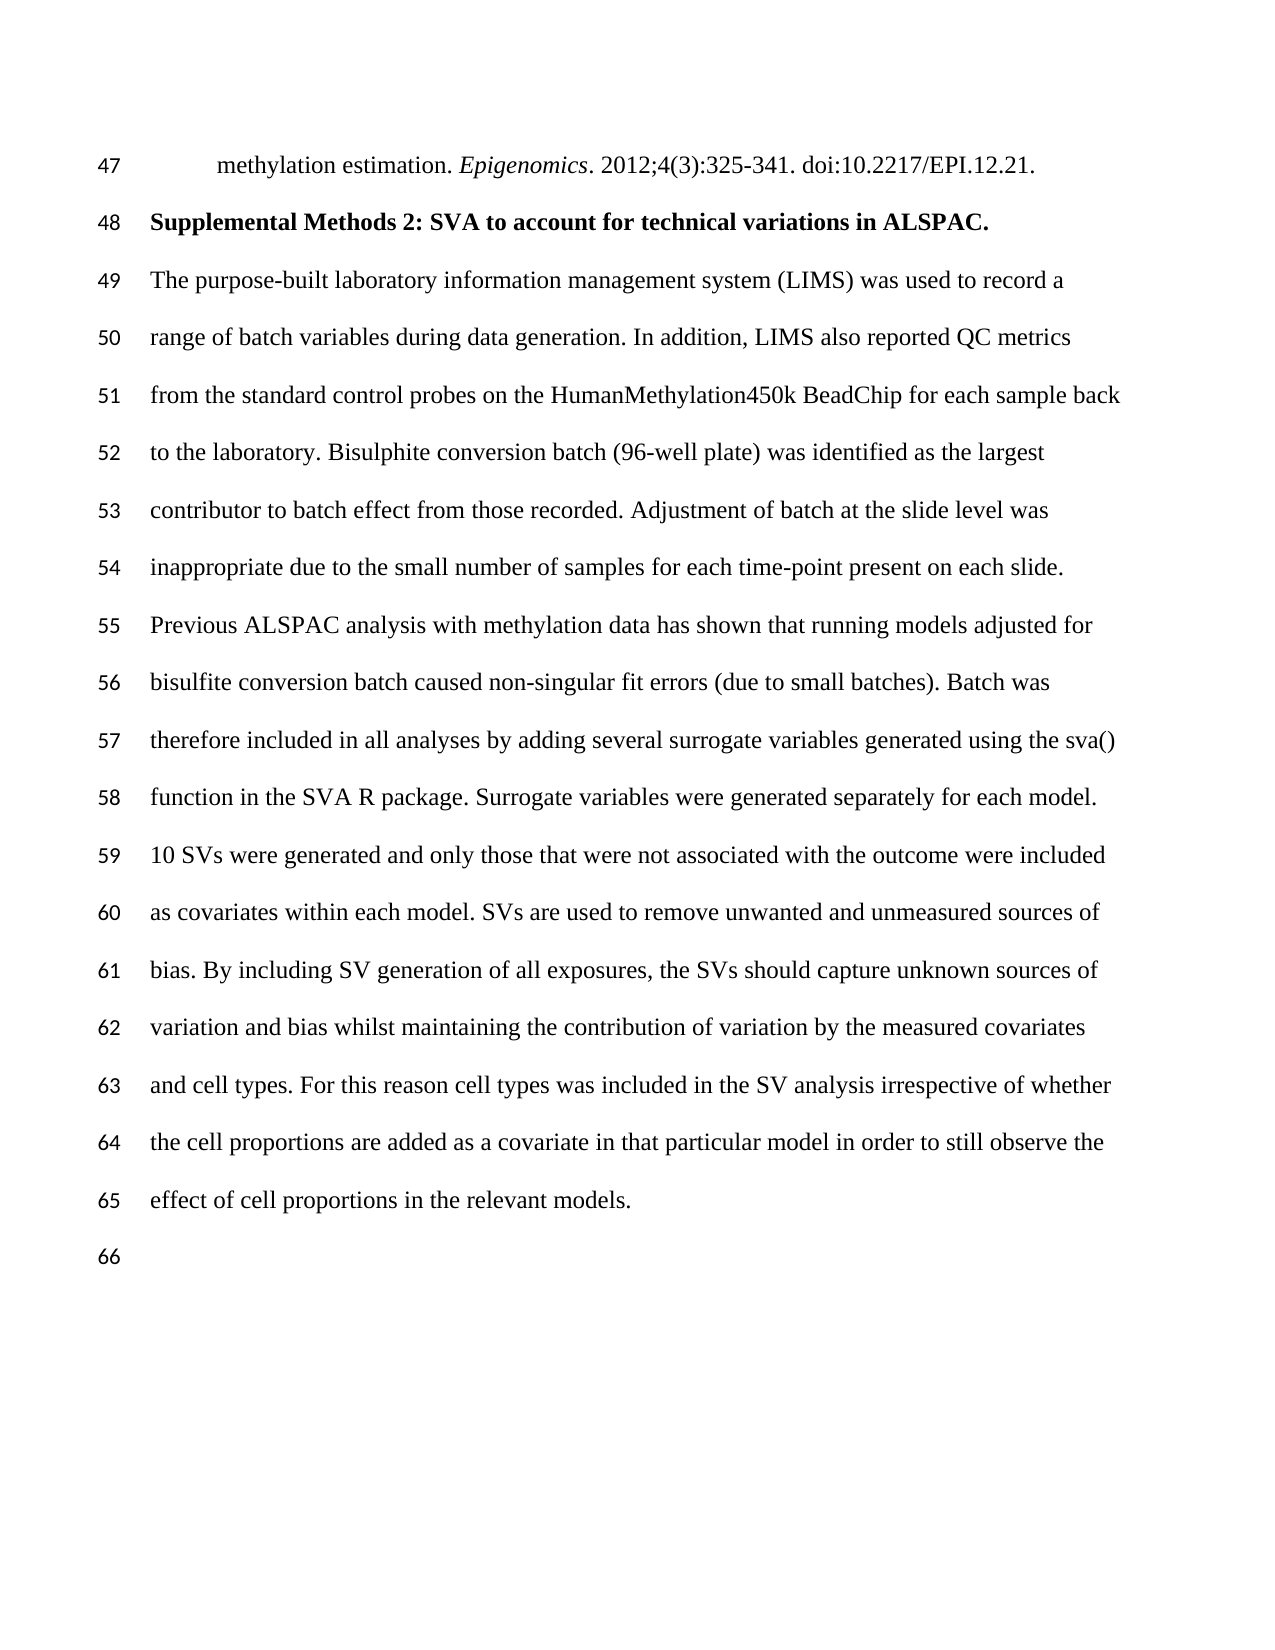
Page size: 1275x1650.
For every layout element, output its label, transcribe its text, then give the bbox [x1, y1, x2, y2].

text The purpose-built laboratory information management system (LIMS) was used to record a range of batch variables during data generation. In addition, LIMS also reported QC metrics from the standard control probes on the HumanMethylation450k BeadChip for each sample back to the laboratory. Bisulphite conversion batch (96-well plate) was identified as the largest contributor to batch effect from those recorded. Adjustment of batch at the slide level was inappropriate due to the small number of samples for each time-point present on each slide. Previous ALSPAC analysis with methylation data has shown that running models adjusted for bisulfite conversion batch caused non-singular fit errors (due to small batches). Batch was therefore included in all analyses by adding several surrogate variables generated using the sva() function in the SVA R package. Surrogate variables were generated separately for each model. 10 SVs were generated and only those that were not associated with the outcome were included as covariates within each model. SVs are used to remove unwanted and unmeasured sources of bias. By including SV generation of all exposures, the SVs should capture unknown sources of variation and bias whilst maintaining the contribution of variation by the measured covariates and cell types. For this reason cell types was included in the SV analysis irrespective of whether the cell proportions are added as a covariate in that particular model in order to still observe the effect of cell proportions in the relevant models. [150, 265, 1125, 1214]
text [150, 150, 1125, 179]
text Supplemental Methods 2: SVA to account for technical variations in ALSPAC. [150, 207, 1125, 236]
